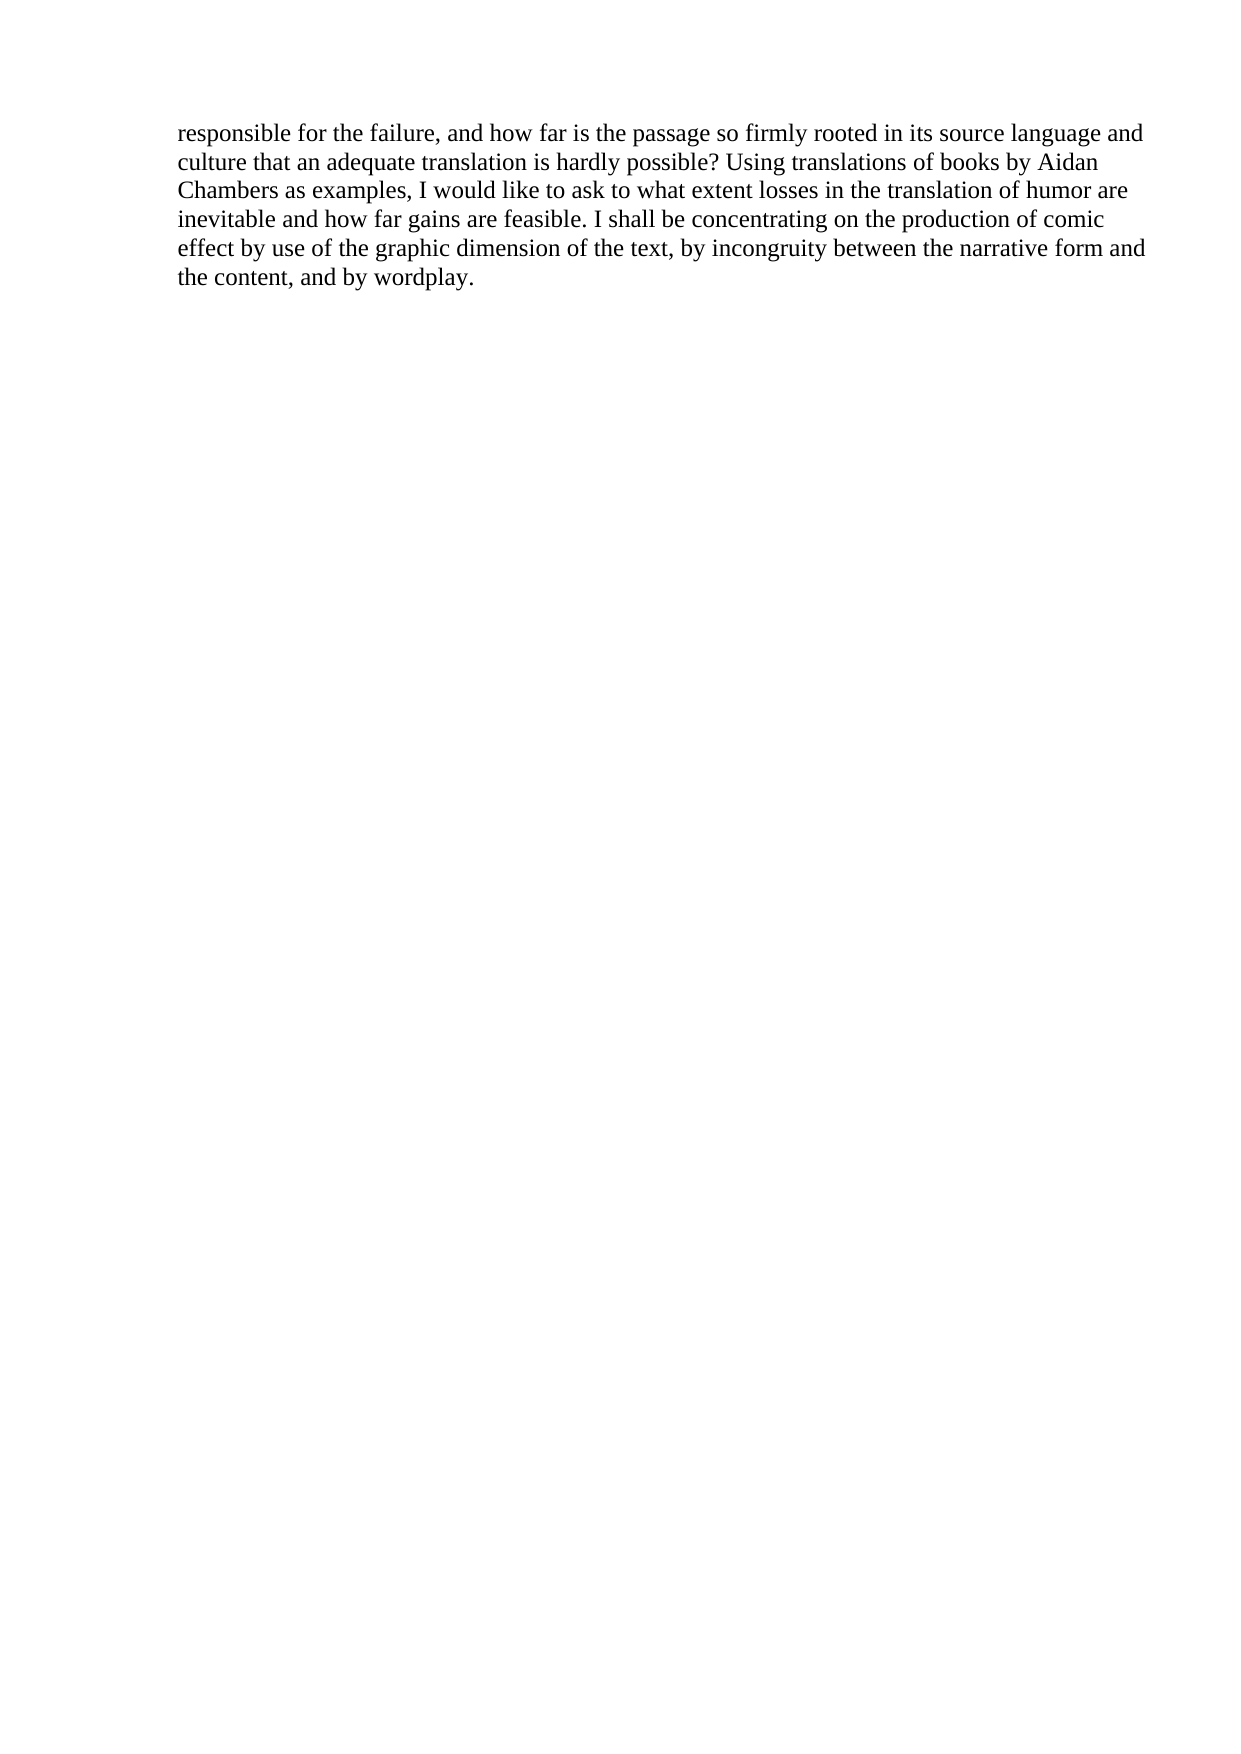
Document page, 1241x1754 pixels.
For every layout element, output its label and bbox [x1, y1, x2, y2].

text [177, 118, 1152, 291]
